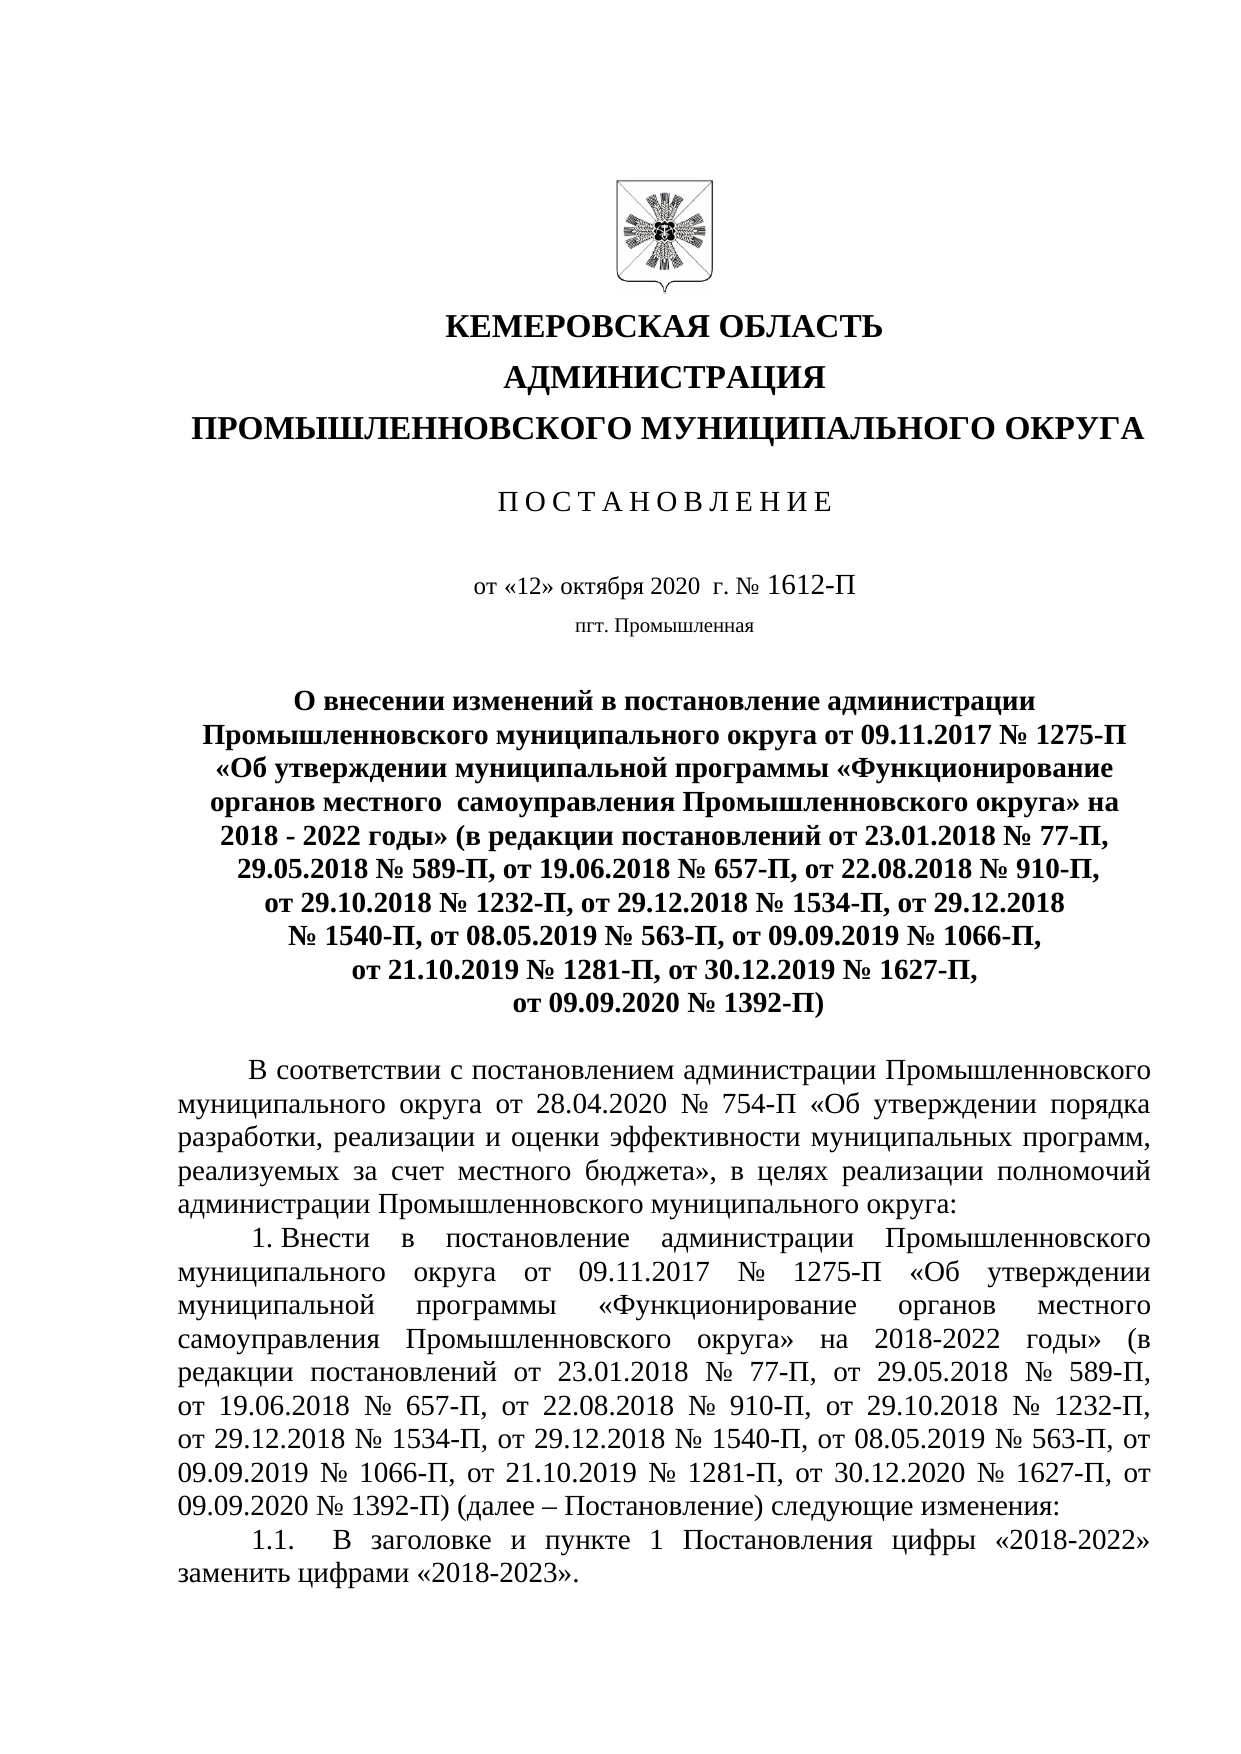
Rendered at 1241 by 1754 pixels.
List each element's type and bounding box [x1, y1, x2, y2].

picture [615, 179, 714, 294]
